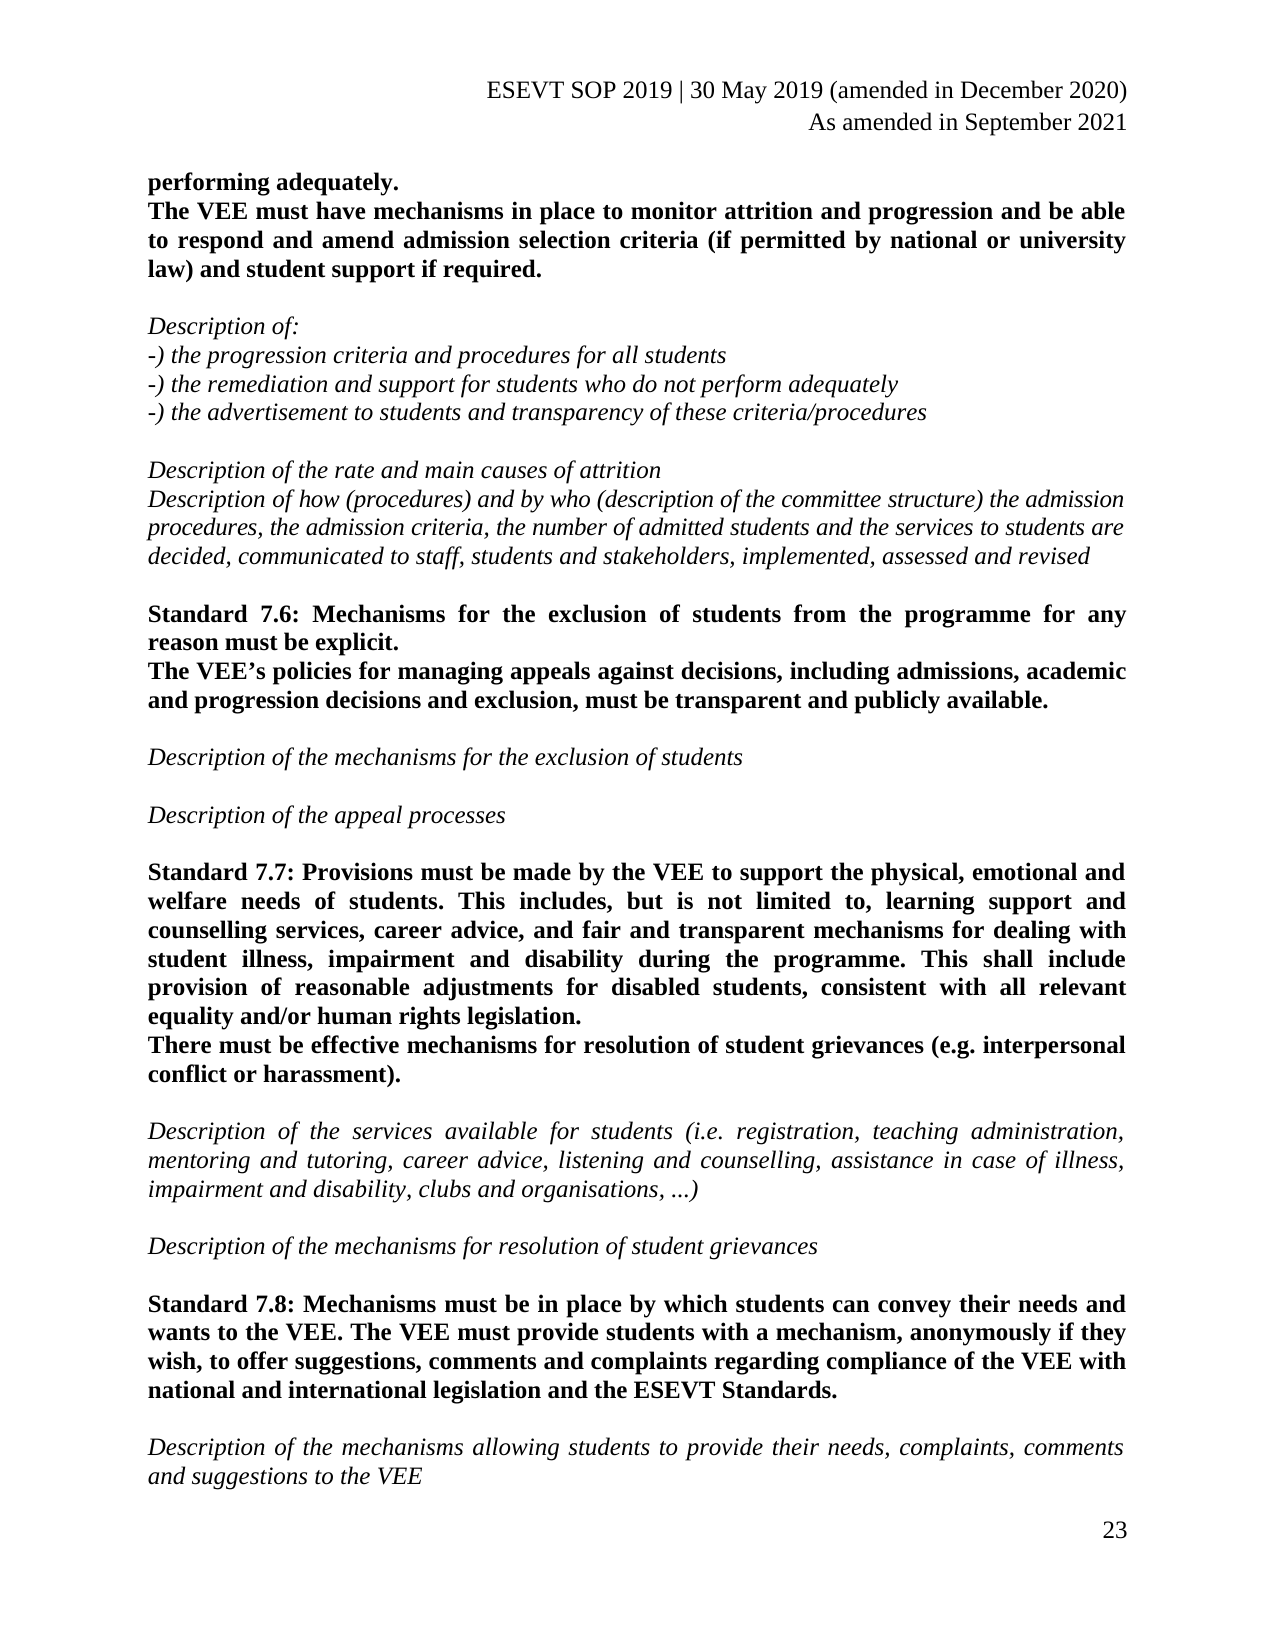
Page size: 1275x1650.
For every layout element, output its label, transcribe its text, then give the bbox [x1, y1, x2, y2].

text Standard 7.8: Mechanisms must be in place by which students can convey their needs and wants to the VEE. The VEE must provide students with a mechanism, anonymously if they wish, to offer suggestions, comments and complaints regarding compliance of the VEE with national and international legislation and the ESEVT Standards. [148, 1289, 1127, 1404]
text -) the advertisement to students and transparency of these criteria/procedures [148, 397, 1127, 426]
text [148, 167, 1127, 196]
text Description of the mechanisms for the exclusion of students [148, 742, 1127, 771]
text -) the progression criteria and procedures for all students [148, 340, 1127, 369]
text Description of the mechanisms allowing students to provide their needs, complaints, comments and suggestions to the VEE [148, 1432, 1127, 1490]
text Description of how (procedures) and by who (description of the committee structure) the admission procedures, the admission criteria, the number of admitted students and the services to students are decided, communicated to staff, students and stakeholders, implemented, assessed and revised [148, 484, 1127, 570]
text The VEE must have mechanisms in place to monitor attrition and progression and be able to respond and amend admission selection criteria (if permitted by national or university law) and student support if required. [148, 196, 1127, 282]
text Description of the mechanisms for resolution of student grievances [148, 1231, 1127, 1260]
text Description of the rate and main causes of attrition [148, 455, 1127, 484]
text The VEE’s policies for managing appeals against decisions, including admissions, academic and progression decisions and exclusion, must be transparent and publicly available. [148, 656, 1127, 714]
text Description of the appeal processes [148, 800, 1127, 829]
text Standard 7.6: Mechanisms for the exclusion of students from the programme for any reason must be explicit. [148, 599, 1127, 656]
text Description of the services available for students (i.e. registration, teaching administration, mentoring and tutoring, career advice, listening and counselling, assistance in case of illness, impairment and disability, clubs and organisations, ...) [148, 1116, 1127, 1202]
text Standard 7.7: Provisions must be made by the VEE to support the physical, emotional and welfare needs of students. This includes, but is not limited to, learning support and counselling services, career advice, and fair and transparent mechanisms for dealing with student illness, impairment and disability during the programme. This shall include provision of reasonable adjustments for disabled students, consistent with all relevant equality and/or human rights legislation. [148, 857, 1127, 1030]
text -) the remediation and support for students who do not perform adequately [148, 369, 1127, 397]
text Description of: [148, 311, 1127, 340]
text There must be effective mechanisms for resolution of student grievances (e.g. interpersonal conflict or harassment). [148, 1030, 1127, 1087]
